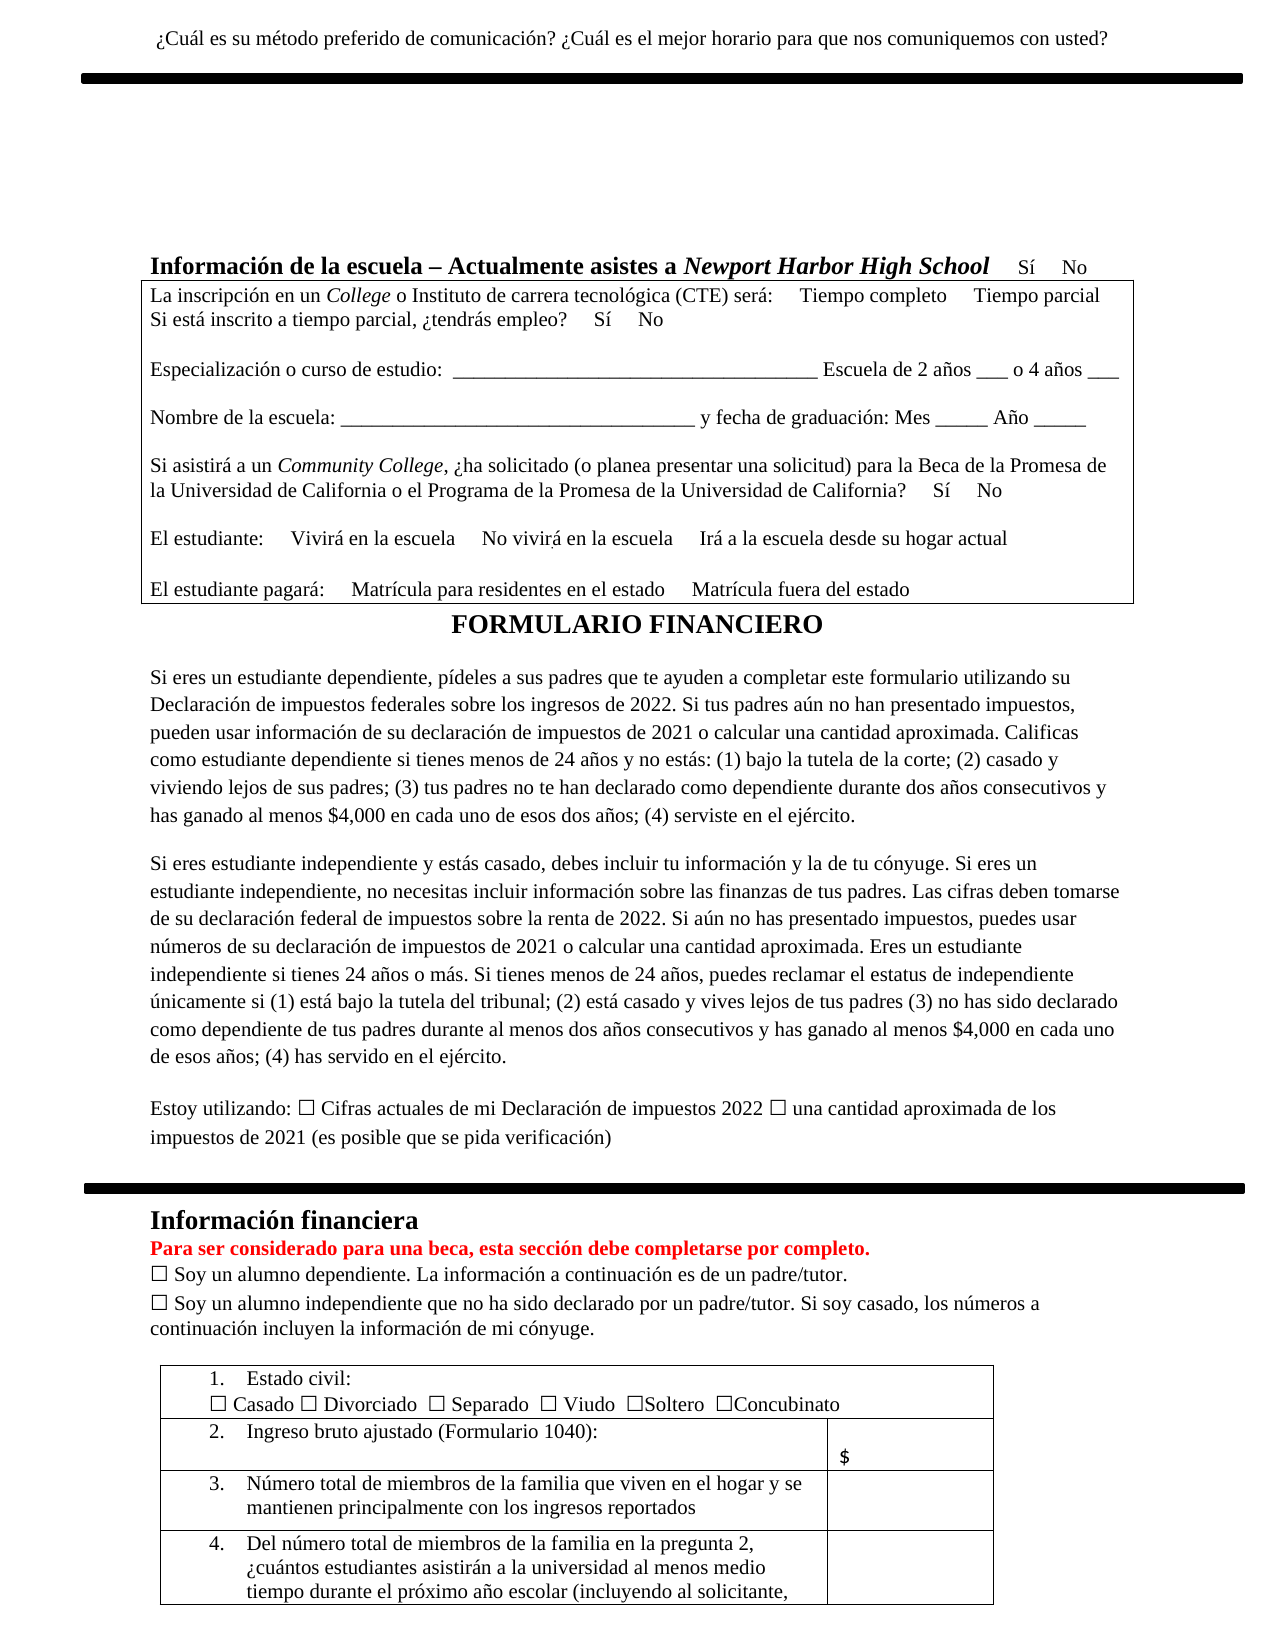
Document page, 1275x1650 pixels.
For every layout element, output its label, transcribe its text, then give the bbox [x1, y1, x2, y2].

text FORMULARIO FINANCIERO [150, 608, 1125, 639]
text ¿Cuál es su método preferido de comunicación? ¿Cuál es el mejor horario para que nos comuniquemos con usted? [150, 26, 1125, 49]
text El estudiante:  Vivirá en la escuela  No vivirִá en la escuela  Irá a la escuela desde su hogar actual [150, 526, 1125, 550]
text Si eres un estudiante dependiente, pídeles a sus padres que te ayuden a completar este formulario utilizando su Declaración de impuestos federales sobre los ingresos de 2022. Si tus padres aún no han presentado impuestos, pueden usar información de su declaración de impuestos de 2021 o calcular una cantidad aproximada. Calificas como estudiante dependiente si tienes menos de 24 años y no estás: (1) bajo la tutela de la corte; (2) casado y viviendo lejos de sus padres; (3) tus padres no te han declarado como dependiente durante dos años consecutivos y has ganado al menos $4,000 en cada uno de esos dos años; (4) serviste en el ejército. [150, 664, 1125, 827]
text El estudiante pagará:  Matrícula para residentes en el estado  Matrícula fuera del estado [142, 574, 1133, 603]
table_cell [161, 1531, 827, 1604]
text Información financiera [150, 1204, 1125, 1235]
table_cell [828, 1471, 993, 1530]
text La inscripción en un College o Instituto de carrera tecnológica (CTE) será:  Tiempo completo  Tiempo parcial Si está inscrito a tiempo parcial, ¿tendrás empleo?  Sí  No [142, 281, 1133, 331]
text Para ser considerado para una beca, esta sección debe completarse por completo. [150, 1235, 1125, 1259]
text ☐ Soy un alumno independiente que no ha sido declarado por un padre/tutor. Si soy casado, los números a continuación incluyen la información de mi cónyuge. [150, 1288, 1125, 1340]
table_cell Número total de miembros de la familia que viven en el hogar y se mantienen principalmente con los ingresos reportados [161, 1471, 827, 1530]
text Información de la escuela – Actualmente asistes a Newport Harbor High School  Sí  No [150, 251, 1125, 279]
text ☐ Soy un alumno dependiente. La información a continuación es de un padre/tutor. [150, 1259, 1125, 1288]
text Si asistirá a un Community College, ¿ha solicitado (o planea presentar una solicitud) para la Beca de la Promesa de la Universidad de California o el Programa de la Promesa de la Universidad de California?  Sí  No [150, 453, 1125, 502]
text Especialización o curso de estudio: ___________________________________ Escuela de 2 años ___ o 4 años ___ [150, 357, 1125, 381]
table_cell [828, 1531, 993, 1604]
table_cell $ [828, 1419, 993, 1469]
text Estoy utilizando: ☐ Cifras actuales de mi Declaración de impuestos 2022 ☐ una cantidad aproximada de los impuestos de 2021 (es posible que se pida verificación) [150, 1093, 1125, 1149]
table_header Estado civil: ☐ Casado ☐ Divorciado ☐ Separado ☐ Viudo ☐Soltero ☐Concubinato [161, 1366, 993, 1418]
text Nombre de la escuela: __________________________________ y fecha de graduación: Mes _____ Año _____ [150, 405, 1125, 429]
text Si eres estudiante independiente y estás casado, debes incluir tu información y la de tu cónyuge. Si eres un estudiante independiente, no necesitas incluir información sobre las finanzas de tus padres. Las cifras deben tomarse de su declaración federal de impuestos sobre la renta de 2022. Si aún no has presentado impuestos, puedes usar números de su declaración de impuestos de 2021 o calcular una cantidad aproximada. Eres un estudiante independiente si tienes 24 años o más. Si tienes menos de 24 años, puedes reclamar el estatus de independiente únicamente si (1) está bajo la tutela del tribunal; (2) está casado y vives lejos de tus padres (3) no has sido declarado como dependiente de tus padres durante al menos dos años consecutivos y has ganado al menos $4,000 en cada uno de esos años; (4) has servido en el ejército. [150, 851, 1125, 1068]
table_cell Ingreso bruto ajustado (Formulario 1040): [161, 1419, 827, 1469]
